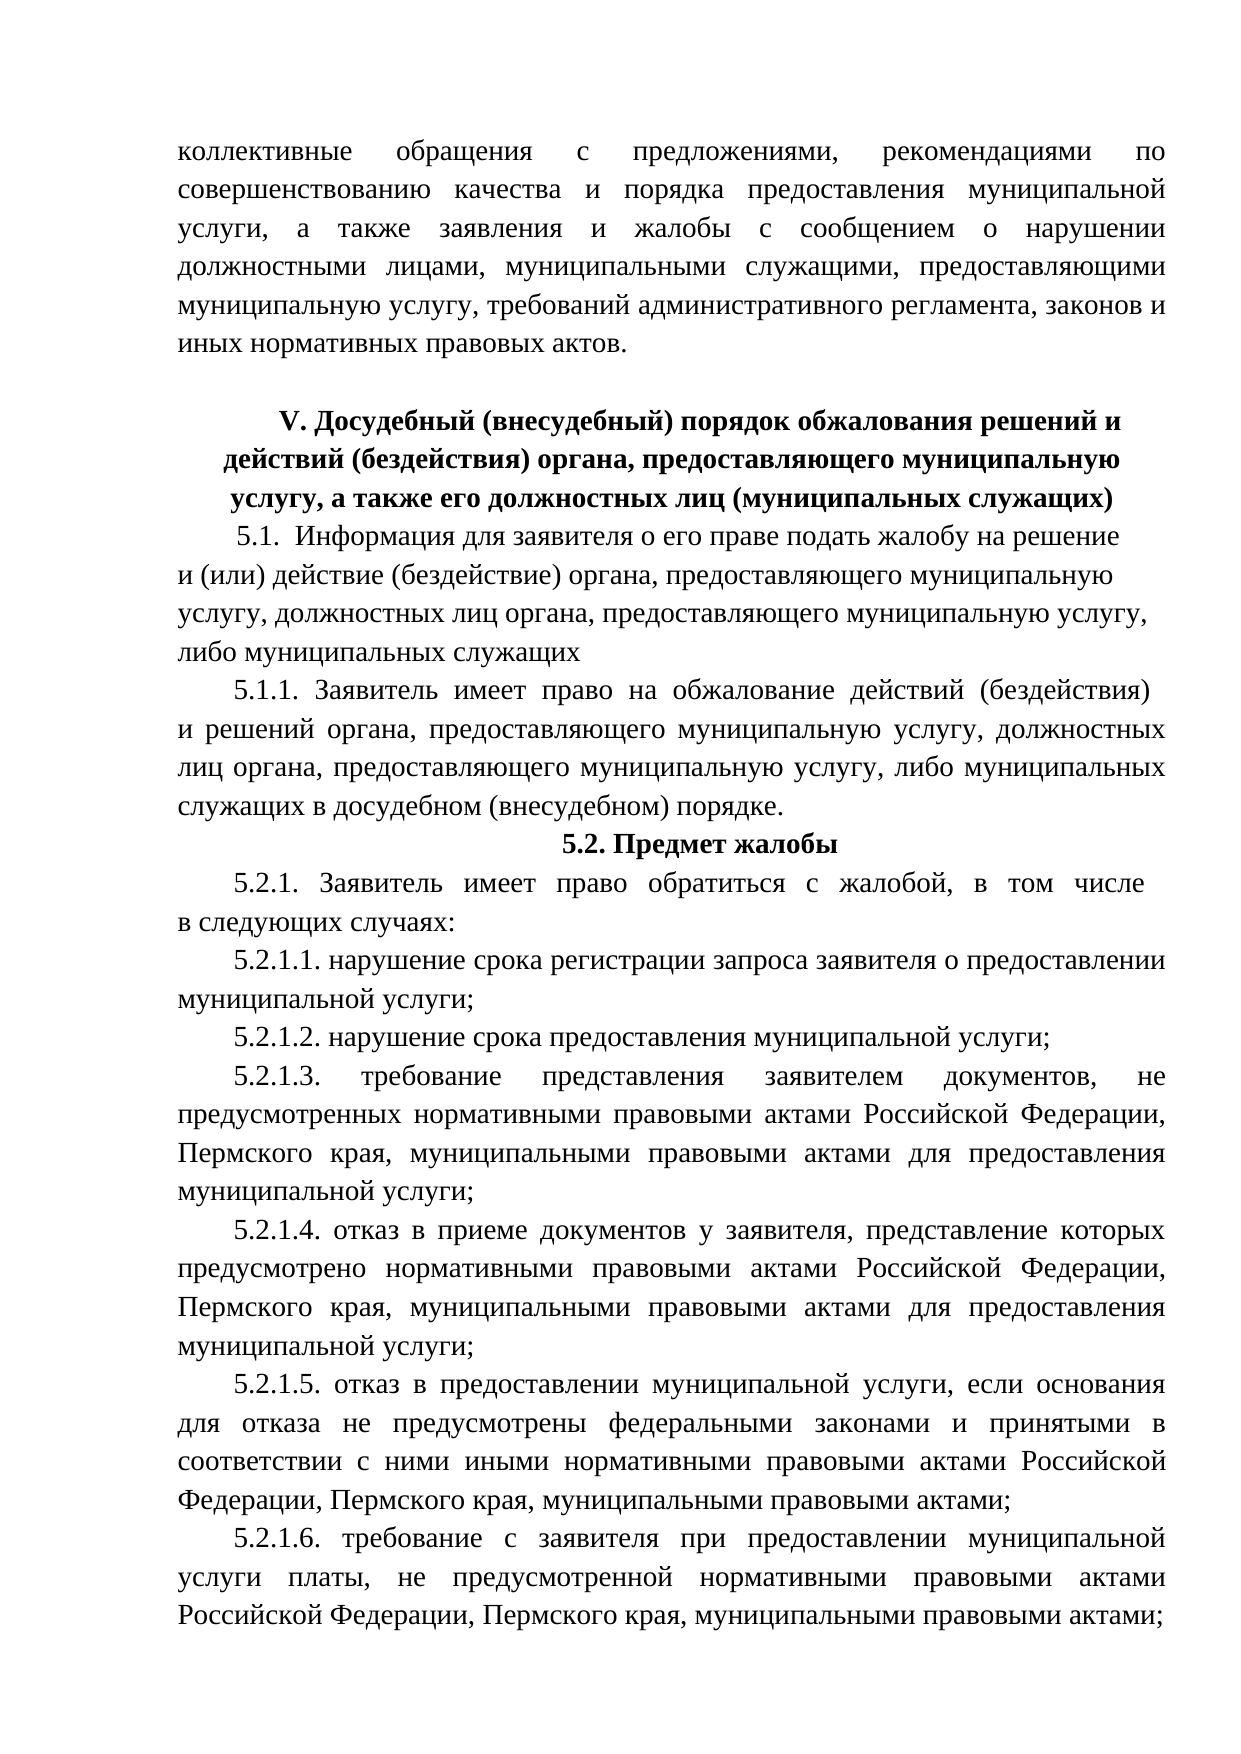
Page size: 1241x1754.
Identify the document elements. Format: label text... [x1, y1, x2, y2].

text 5.2.1.3. требование представления заявителем документов, не предусмотренных нормативными правовыми актами Российской Федерации, Пермского края, муниципальными правовыми актами для предоставления муниципальной услуги; [177, 1058, 1167, 1207]
text 5.2.1.6. требование с заявителя при предоставлении муниципальной услуги платы, не предусмотренной нормативными правовыми актами Российской Федерации, Пермского края, муниципальными правовыми актами; [177, 1520, 1167, 1631]
text 5.2.1.5. отказ в предоставлении муниципальной услуги, если основания для отказа не предусмотрены федеральными законами и принятыми в соответствии с ними иными нормативными правовыми актами Российской Федерации, Пермского края, муниципальными правовыми актами; [177, 1366, 1167, 1515]
text 5.2.1. Заявитель имеет право обратиться с жалобой, в том числе в следующих случаях: [177, 865, 1167, 937]
text V. Досудебный (внесудебный) порядок обжалования решений и действий (бездействия) органа, предоставляющего муниципальную услугу, а также его должностных лиц (муниципальных служащих) [177, 403, 1167, 513]
text 5.2.1.4. отказ в приеме документов у заявителя, представление которых предусмотрено нормативными правовыми актами Российской Федерации, Пермского края, муниципальными правовыми актами для предоставления муниципальной услуги; [177, 1212, 1167, 1361]
text 5.2. Предмет жалобы [177, 827, 1167, 860]
text 5.2.1.1. нарушение срока регистрации запроса заявителя о предоставлении муниципальной услуги; [177, 942, 1167, 1014]
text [177, 133, 1167, 359]
text 5.1.1. Заявитель имеет право на обжалование действий (бездействия) и решений органа, предоставляющего муниципальную услугу, должностных лиц органа, предоставляющего муниципальную услугу, либо муниципальных служащих в досудебном (внесудебном) порядке. [177, 672, 1167, 822]
text 5.1. Информация для заявителя о его праве подать жалобу на решение и (или) действие (бездействие) органа, предоставляющего муниципальную услугу, должностных лиц органа, предоставляющего муниципальную услугу, либо муниципальных служащих [177, 518, 1167, 667]
text 5.2.1.2. нарушение срока предоставления муниципальной услуги; [177, 1019, 1167, 1053]
